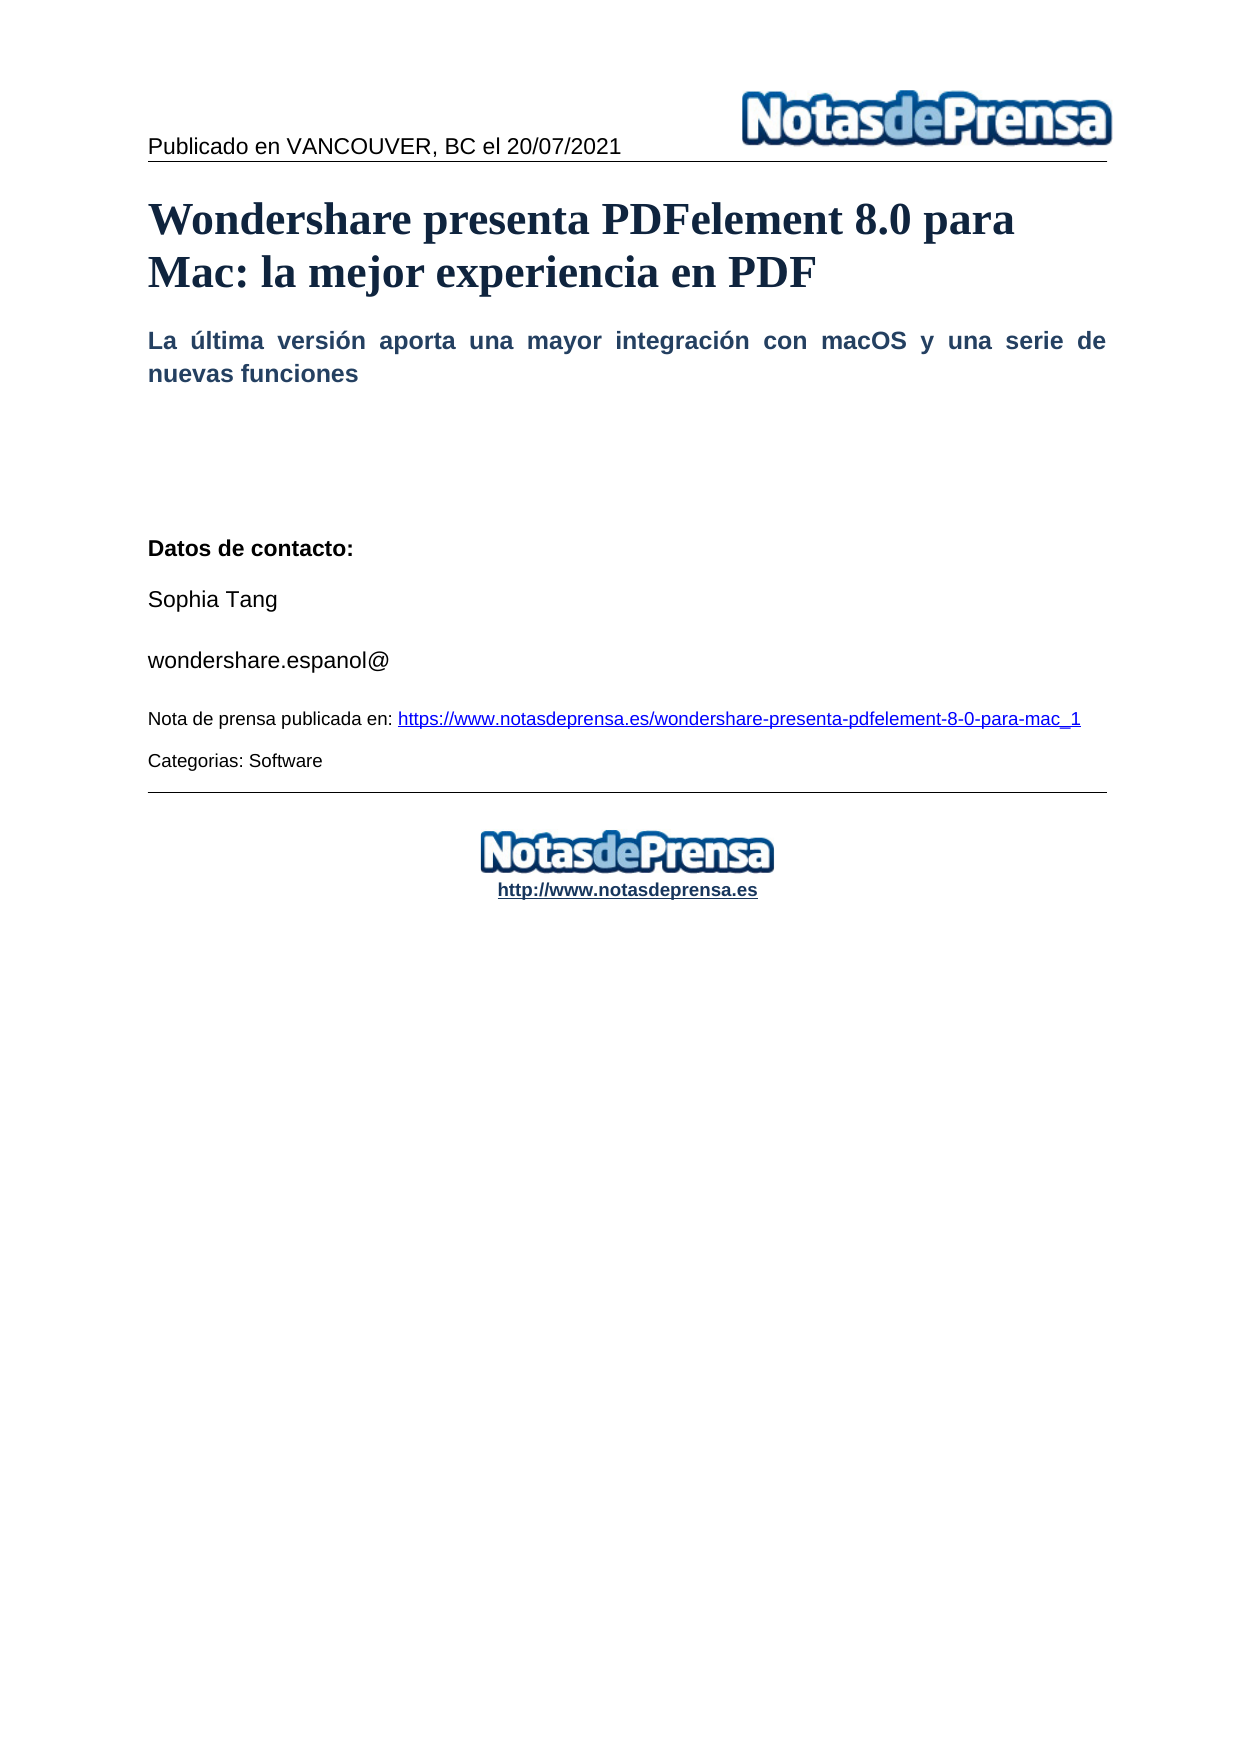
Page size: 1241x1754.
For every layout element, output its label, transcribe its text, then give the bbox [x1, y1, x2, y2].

text Nota de prensa publicada en: https://www.notasdeprensa.es/wondershare-presenta-pdfelement-8-0-para-mac_1 [148, 707, 1107, 729]
text Categorias: Software [148, 750, 1107, 771]
picture [742, 90, 1113, 148]
picture [480, 829, 775, 875]
subtitle La última versión aporta una mayor integración con macOS y una serie de nuevas funciones [148, 326, 1107, 388]
subtitle Wondershare presenta PDFelement 8.0 para Mac: la mejor experiencia en PDF [148, 192, 1107, 297]
text Sophia Tang [148, 586, 1063, 613]
text Publicado en VANCOUVER, BC el 20/07/2021 [148, 133, 1107, 161]
text http://www.notasdeprensa.es [148, 879, 1107, 901]
text Datos de contacto: [148, 535, 1107, 562]
text wondershare.espanol@ [148, 647, 1063, 673]
